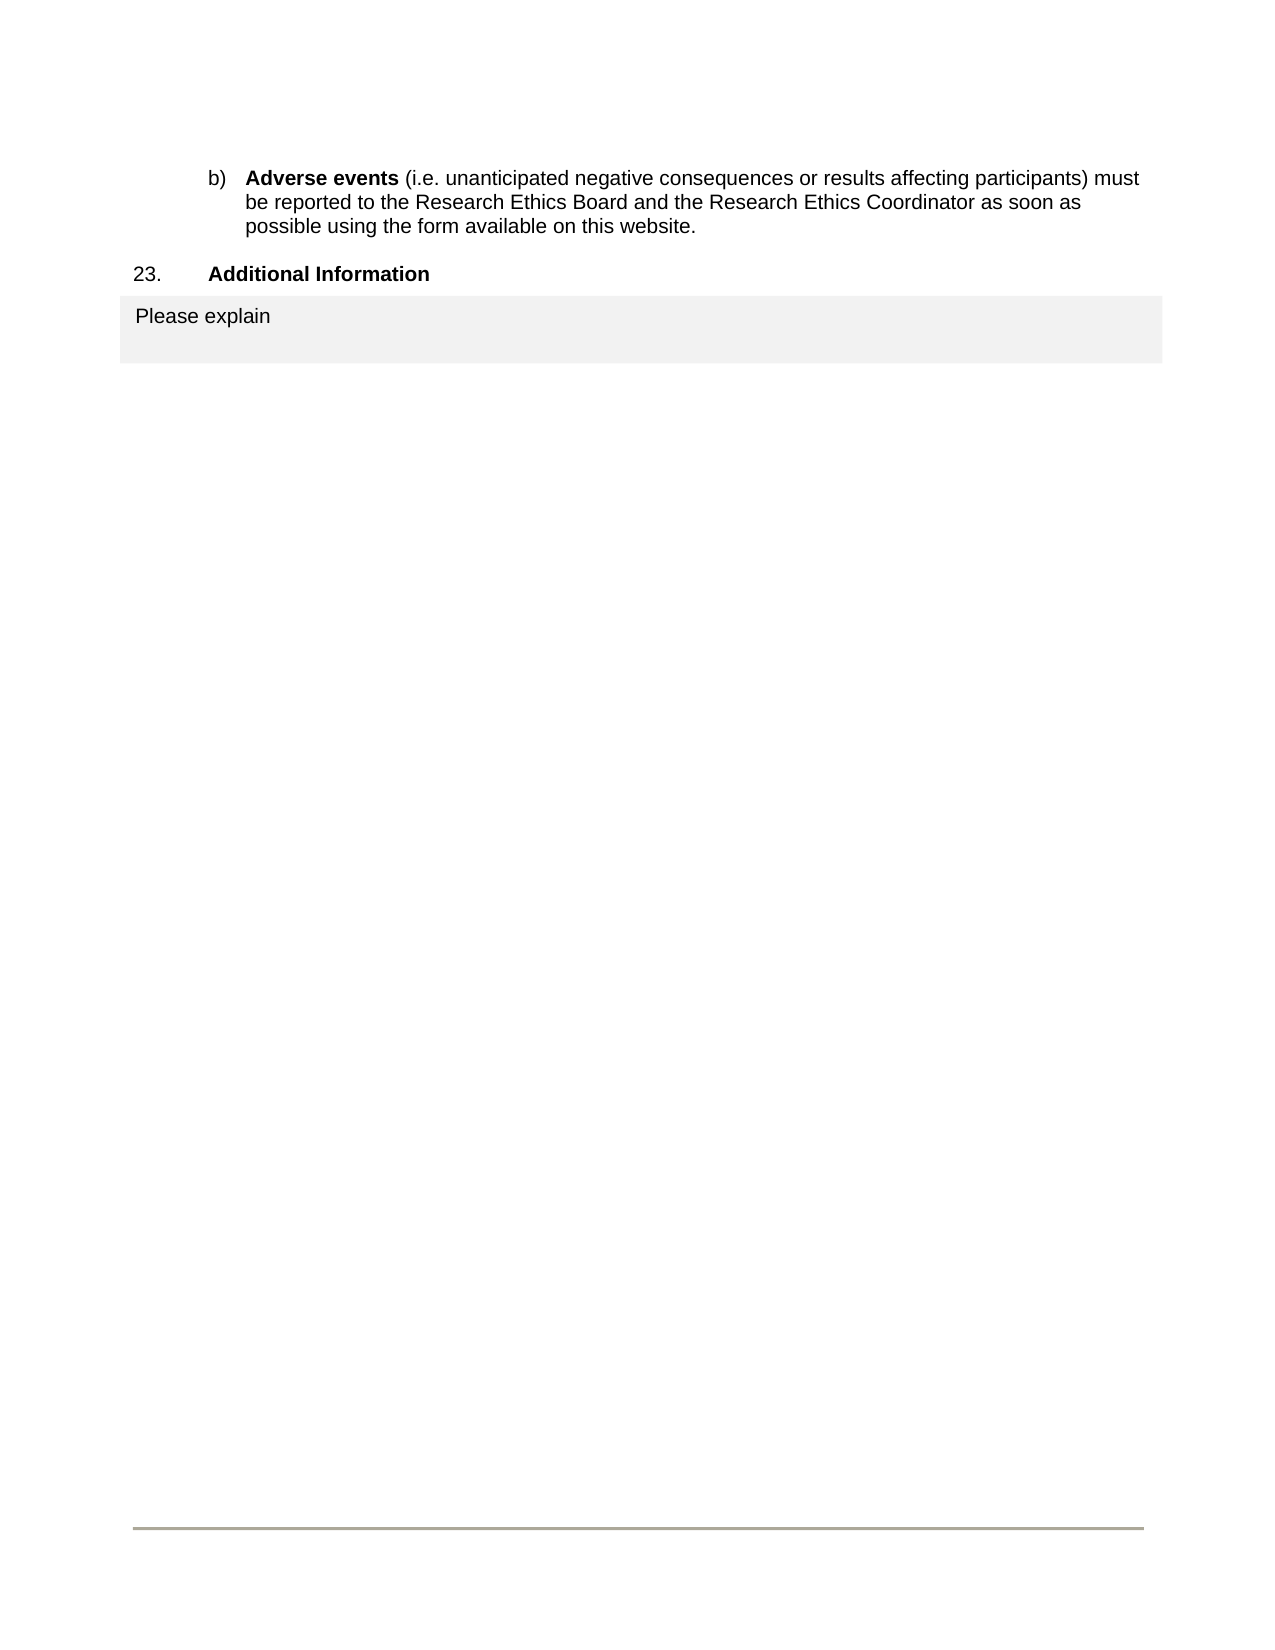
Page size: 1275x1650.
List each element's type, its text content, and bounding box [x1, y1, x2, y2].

list Additional Information [133, 261, 1144, 285]
list Adverse events (i.e. unanticipated negative consequences or results affecting participants) must be reported to the Research Ethics Board and the Research Ethics Coordinator as soon as possible using the form available on this website. [208, 166, 1144, 237]
